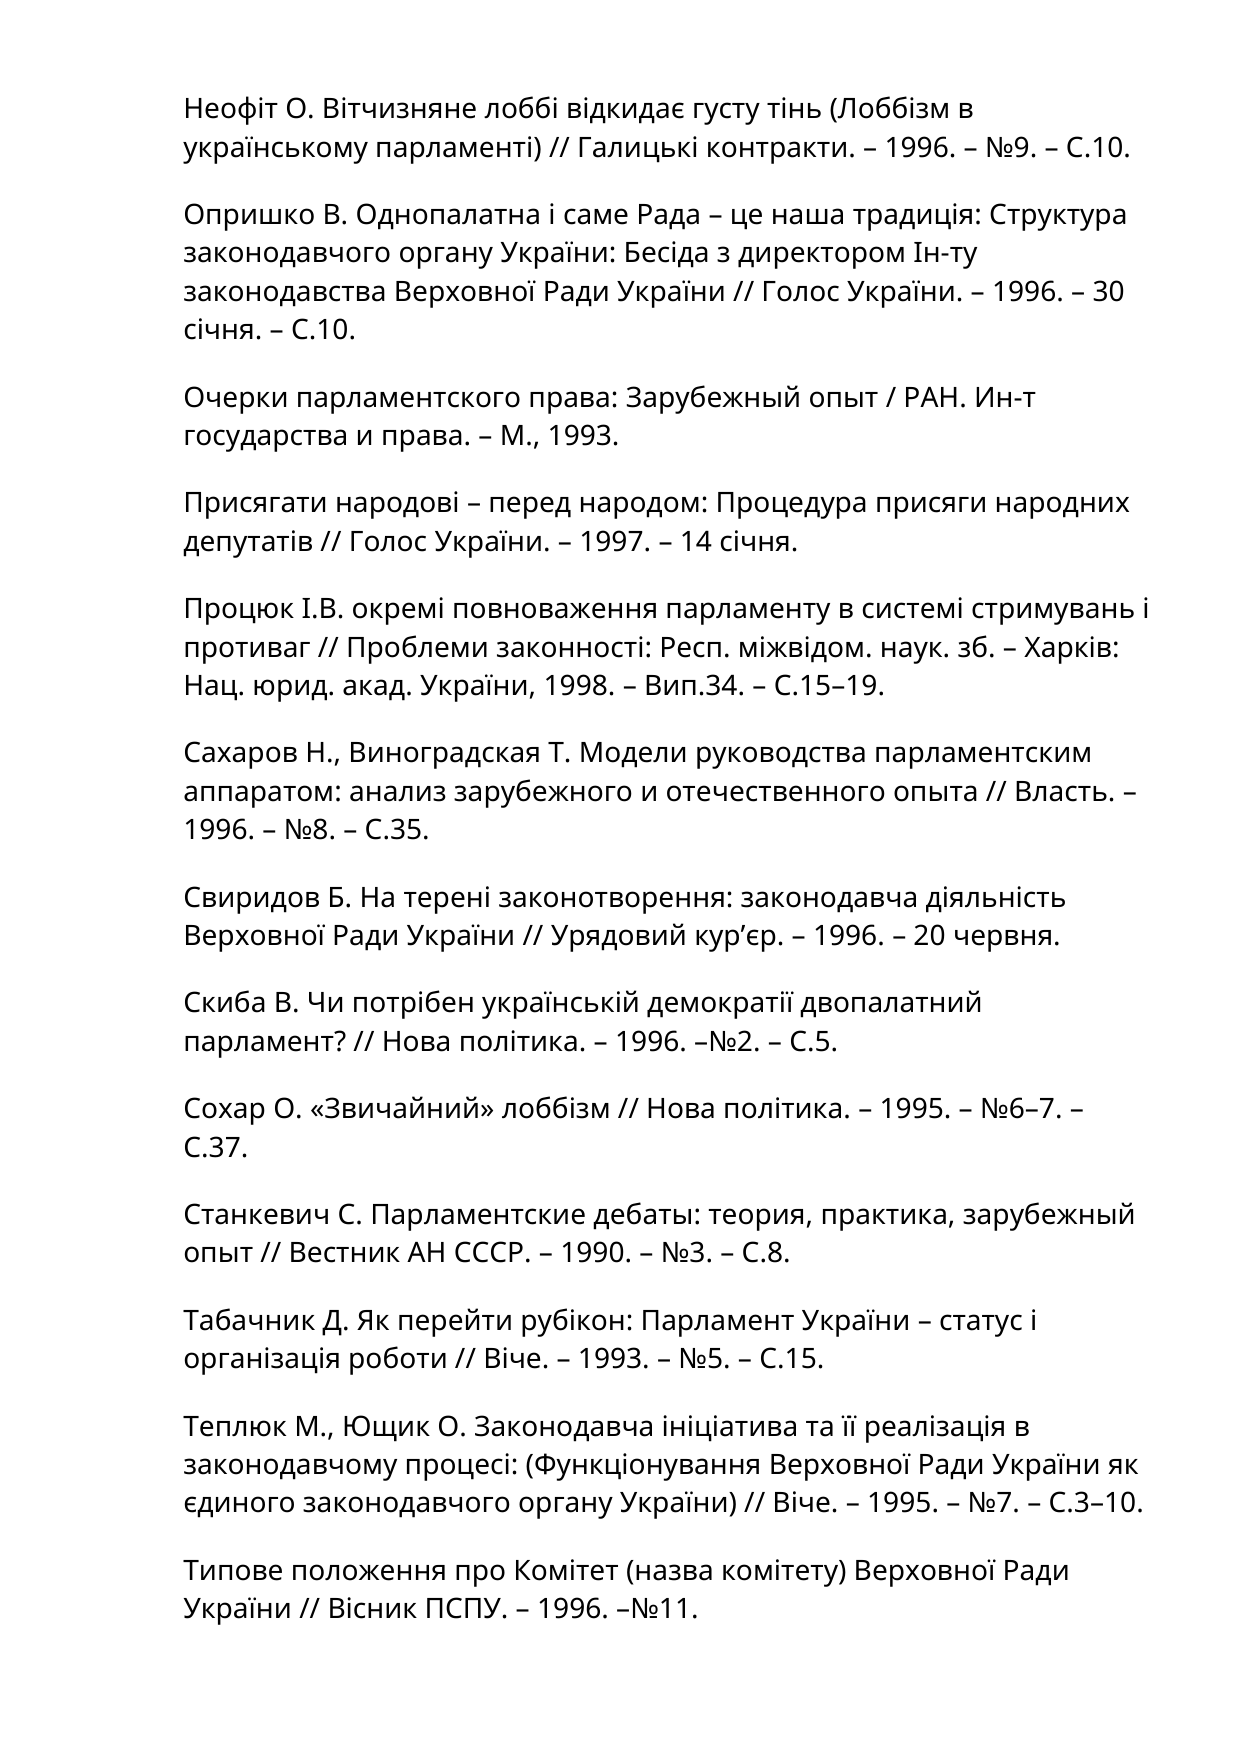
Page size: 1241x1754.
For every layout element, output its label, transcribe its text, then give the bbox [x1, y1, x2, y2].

text Процюк І.В. окремі повноваження парламенту в системі стримувань і противаг // Проблеми законності: Респ. міжвідом. наук. зб. – Харків: Нац. юрид. акад. України, 1998. – Вип.34. – С.15–19. [183, 588, 1152, 703]
text Свиридов Б. На терені законотворення: законодавча діяльність Верховної Ради України // Урядовий кур’єр. – 1996. – 20 червня. [183, 877, 1152, 953]
text Сахаров Н., Виноградская Т. Модели руководства парламентским аппаратом: анализ зарубежного и отечественного опыта // Власть. – 1996. – №8. – С.35. [183, 733, 1152, 848]
text Теплюк М., Ющик О. Законодавча ініціатива та її реалізація в законодавчому процесі: (Функціонування Верховної Ради України як єдиного законодавчого органу України) // Віче. – 1995. – №7. – С.3–10. [183, 1406, 1152, 1521]
text Неофіт О. Вітчизняне лоббі відкидає густу тінь (Лоббізм в українському парламенті) // Галицькі контракти. – 1996. – №9. – С.10. [183, 88, 1152, 165]
text Станкевич С. Парламентские дебаты: теория, практика, зарубежный опыт // Вестник АН СССР. – 1990. – №3. – С.8. [183, 1194, 1152, 1271]
text Табачник Д. Як перейти рубікон: Парламент України – статус і організація роботи // Віче. – 1993. – №5. – С.15. [183, 1300, 1152, 1377]
text Скиба В. Чи потрібен українській демократії двопалатний парламент? // Нова політика. – 1996. –№2. – С.5. [183, 983, 1152, 1059]
text Очерки парламентского права: Зарубежный опыт / РАН. Ин-т государства и права. – М., 1993. [183, 377, 1152, 453]
text Присягати народові – перед народом: Процедура присяги народних депутатів // Голос України. – 1997. – 14 січня. [183, 483, 1152, 559]
text Опришко В. Однопалатна і саме Рада – це наша традиція: Структура законодавчого органу України: Бесіда з директором Ін-ту законодавства Верховної Ради України // Голос України. – 1996. – 30 січня. – С.10. [183, 194, 1152, 348]
text Типове положення про Комітет (назва комітету) Верховної Ради України // Вісник ПСПУ. – 1996. –№11. [183, 1550, 1152, 1627]
text Сохар О. «Звичайний» лоббізм // Нова політика. – 1995. – №6–7. – С.37. [183, 1088, 1152, 1165]
